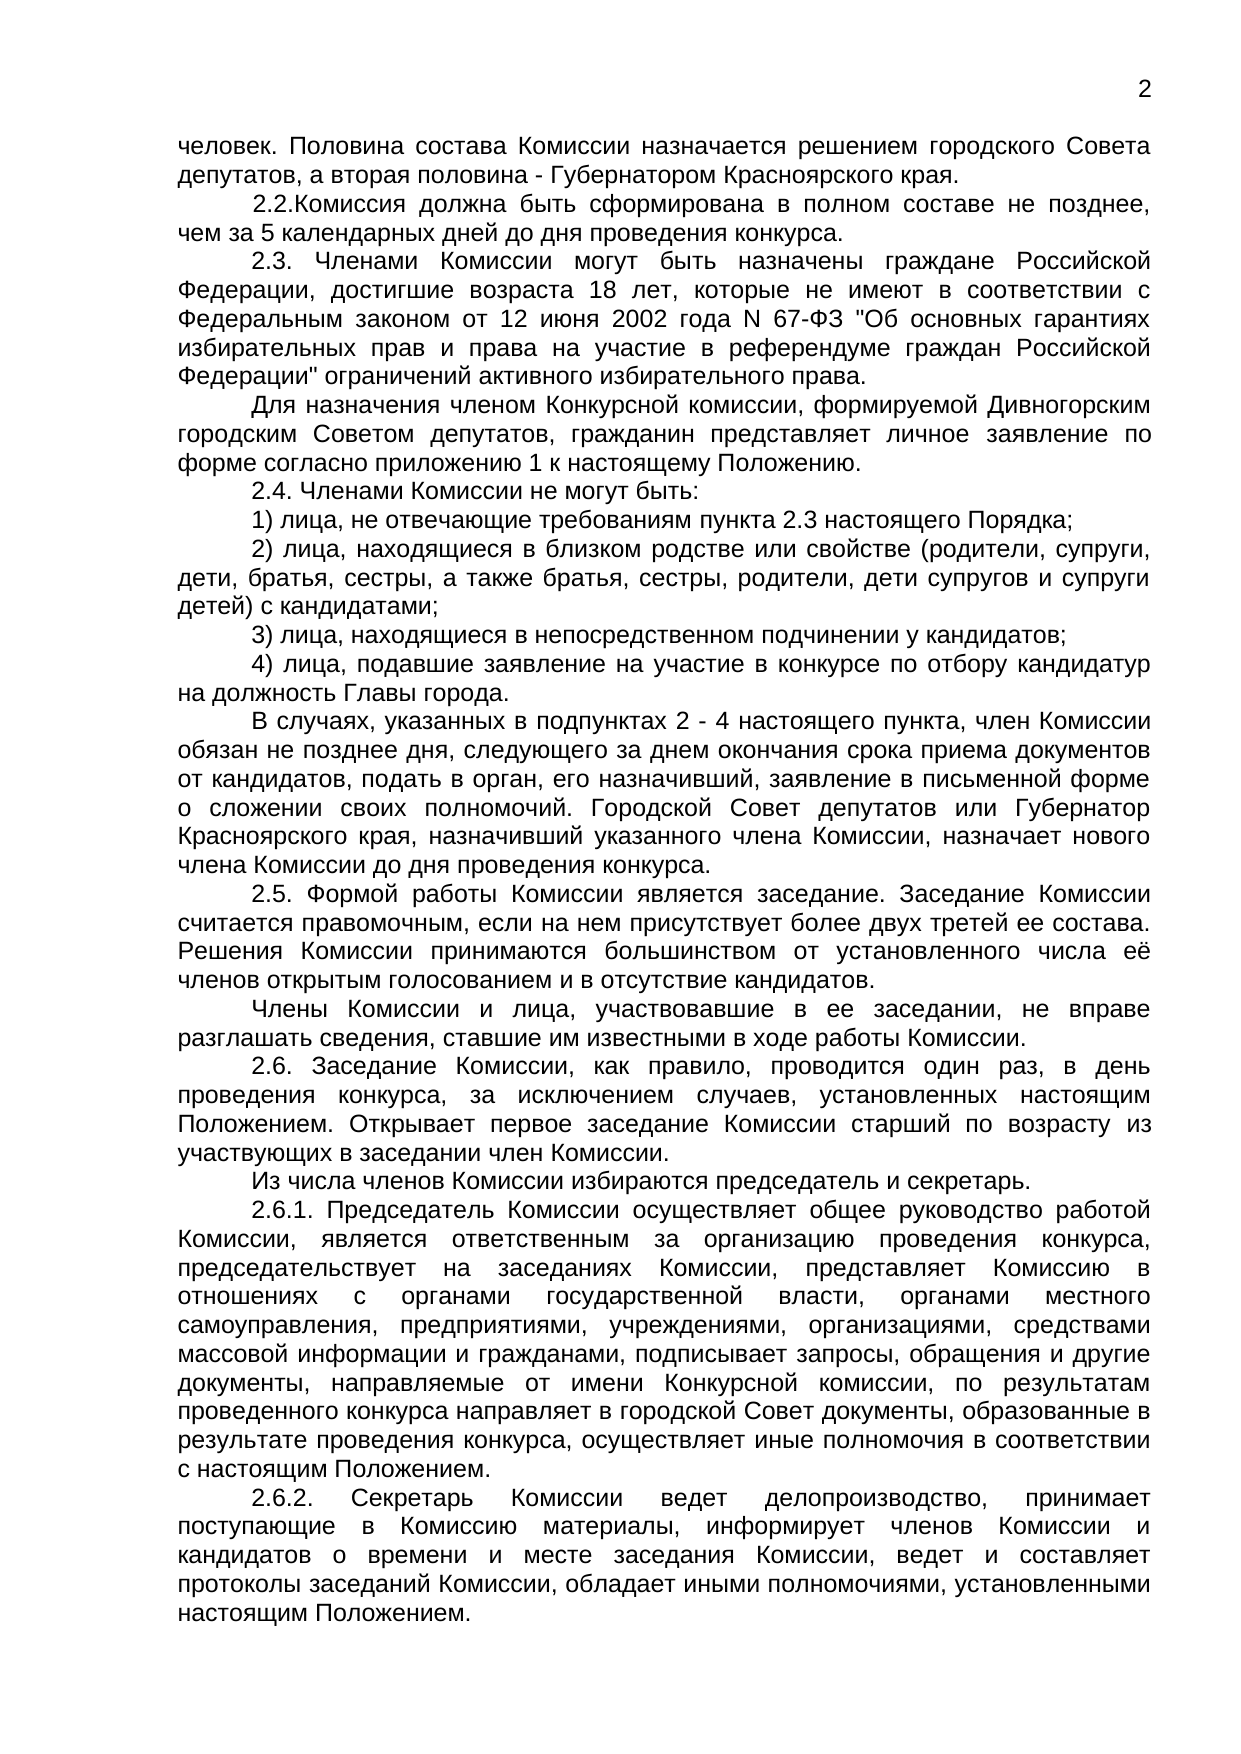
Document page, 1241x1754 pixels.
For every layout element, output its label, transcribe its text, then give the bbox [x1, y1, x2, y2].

text 2.6.2. Секретарь Комиссии ведет делопроизводство, принимает поступающие в Комиссию материалы, информирует членов Комиссии и кандидатов о времени и месте заседания Комиссии, ведет и составляет протоколы заседаний Комиссии, обладает иными полномочиями, установленными настоящим Положением. [177, 1483, 1152, 1626]
text 2.4. Членами Комиссии не могут быть: [177, 476, 1152, 505]
text 2) лица, находящиеся в близком родстве или свойстве (родители, супруги, дети, братья, сестры, а также братья, сестры, родители, дети супругов и супруги детей) с кандидатами; [177, 534, 1152, 620]
text 3) лица, находящиеся в непосредственном подчинении у кандидатов; [177, 620, 1152, 649]
text Члены Комиссии и лица, участвовавшие в ее заседании, не вправе разглашать сведения, ставшие им известными в ходе работы Комиссии. [177, 994, 1152, 1051]
text 2.5. Формой работы Комиссии является заседание. Заседание Комиссии считается правомочным, если на нем присутствует более двух третей ее состава. Решения Комиссии принимаются большинством от установленного числа её членов открытым голосованием и в отсутствие кандидатов. [177, 879, 1152, 994]
text В случаях, указанных в подпунктах 2 - 4 настоящего пункта, член Комиссии обязан не позднее дня, следующего за днем окончания срока приема документов от кандидатов, подать в орган, его назначивший, заявление в письменной форме о сложении своих полномочий. Городской Совет депутатов или Губернатор Красноярского края, назначивший указанного члена Комиссии, назначает нового члена Комиссии до дня проведения конкурса. [177, 706, 1152, 879]
text Для назначения членом Конкурсной комиссии, формируемой Дивногорским городским Советом депутатов, гражданин представляет личное заявление по форме согласно приложению 1 к настоящему Положению. [177, 390, 1152, 476]
text 2.2.Комиссия должна быть сформирована в полном составе не позднее, чем за 5 календарных дней до дня проведения конкурса. [177, 189, 1152, 246]
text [177, 131, 1152, 189]
text 2.6. Заседание Комиссии, как правило, проводится один раз, в день проведения конкурса, за исключением случаев, установленных настоящим Положением. Открывает первое заседание Комиссии старший по возрасту из участвующих в заседании член Комиссии. [177, 1051, 1152, 1166]
text 1) лица, не отвечающие требованиям пункта 2.3 настоящего Порядка; [177, 505, 1152, 534]
text 4) лица, подавшие заявление на участие в конкурсе по отбору кандидатур на должность Главы города. [177, 649, 1152, 706]
text Из числа членов Комиссии избираются председатель и секретарь. [177, 1166, 1152, 1195]
text 2.6.1. Председатель Комиссии осуществляет общее руководство работой Комиссии, является ответственным за организацию проведения конкурса, председательствует на заседаниях Комиссии, представляет Комиссию в отношениях с органами государственной власти, органами местного самоуправления, предприятиями, учреждениями, организациями, средствами массовой информации и гражданами, подписывает запросы, обращения и другие документы, направляемые от имени Конкурсной комиссии, по результатам проведенного конкурса направляет в городской Совет документы, образованные в результате проведения конкурса, осуществляет иные полномочия в соответствии с настоящим Положением. [177, 1195, 1152, 1483]
text 2.3. Членами Комиссии могут быть назначены граждане Российской Федерации, достигшие возраста 18 лет, которые не имеют в соответствии с Федеральным законом от 12 июня 2002 года N 67-ФЗ "Об основных гарантиях избирательных прав и права на участие в референдуме граждан Российской Федерации" ограничений активного избирательного права. [177, 246, 1152, 390]
